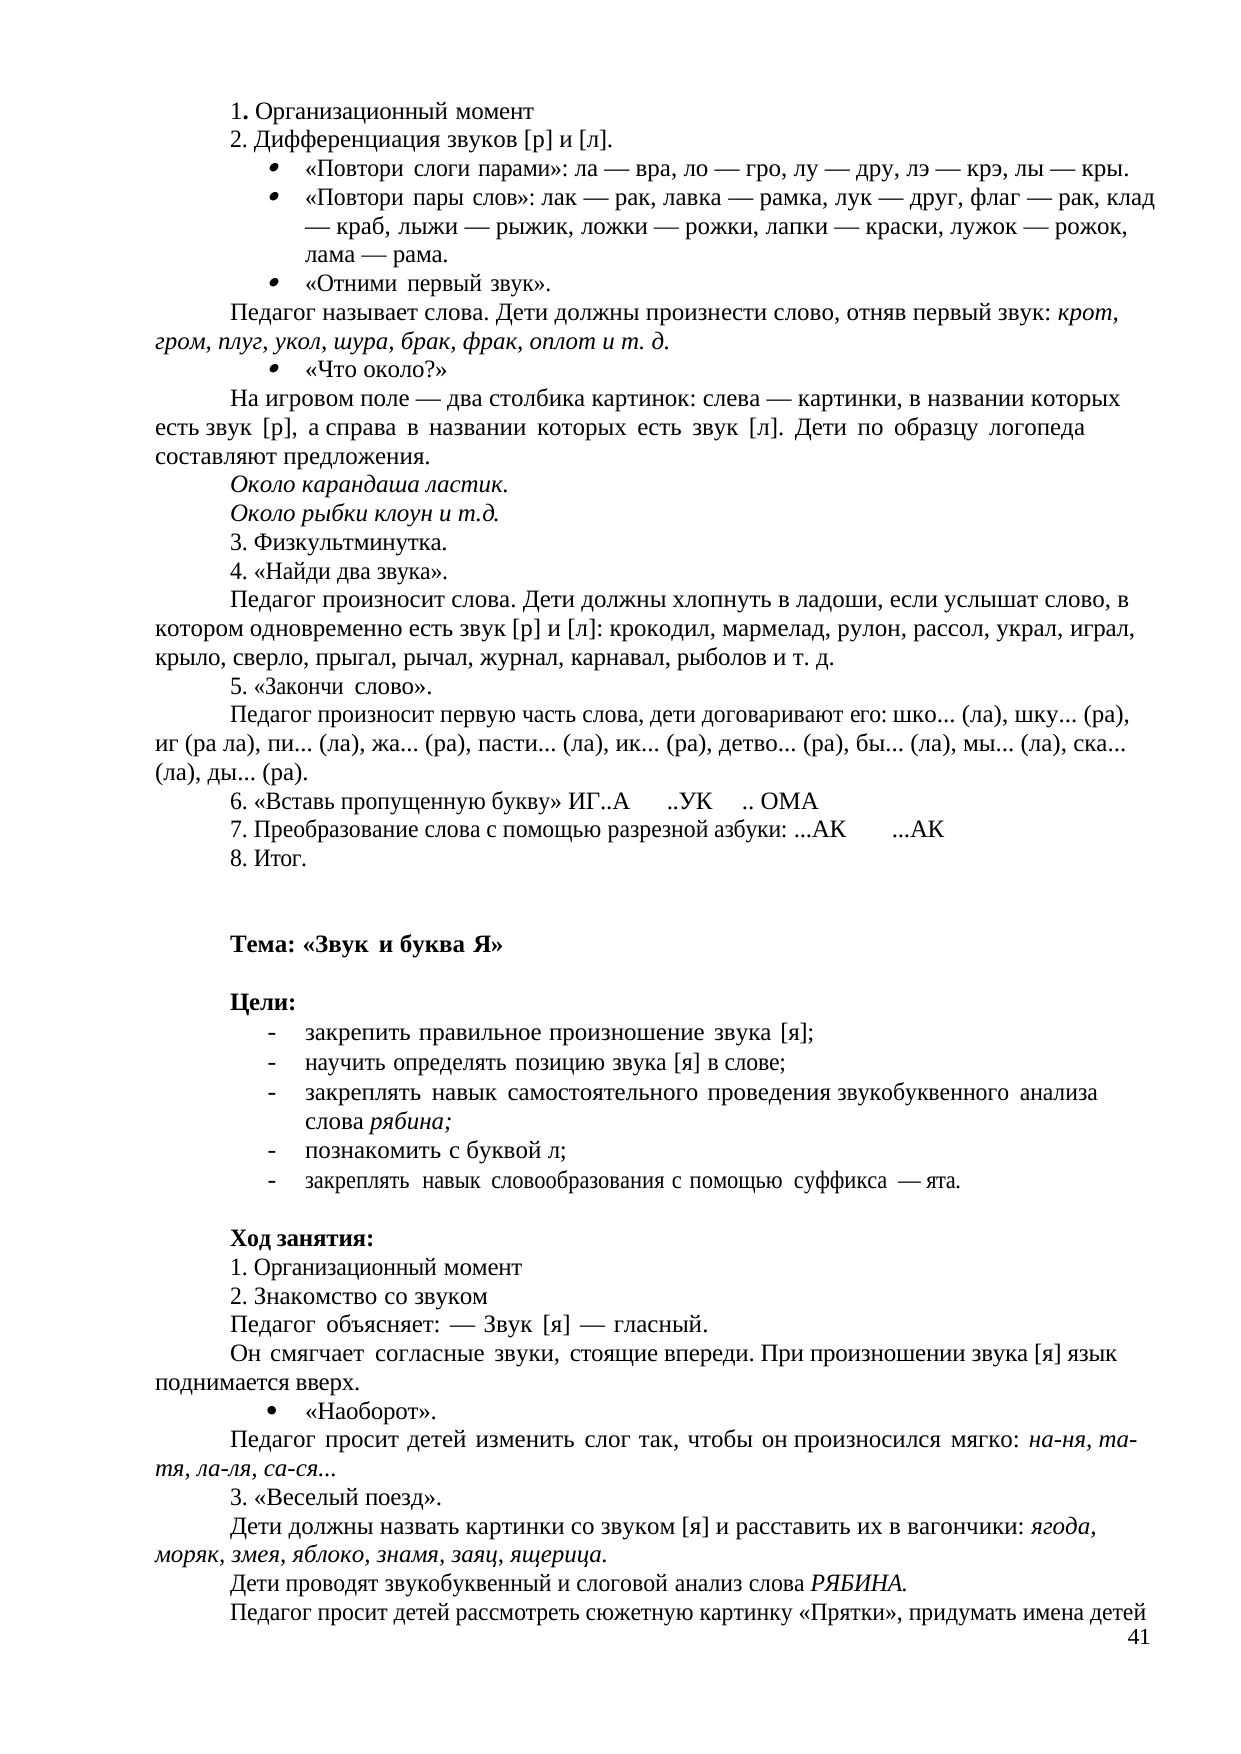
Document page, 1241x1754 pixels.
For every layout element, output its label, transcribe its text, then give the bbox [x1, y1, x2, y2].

text Педагог называет слова. Дети должны произнести слово, отняв первый звук: крот, гром, плуг, укол, шура, брак, фрак, оплот и т. д. [155, 297, 1156, 354]
text Педагог просит детей изменить слог так, чтобы он произносился мягко: на-ня, та- тя, ла-ля, са-ся... [155, 1424, 1156, 1482]
text Цели: [155, 987, 1156, 1016]
text Дети должны назвать картинки со звуком [я] и расставить их в вагончики: ягода, моряк, змея, яблоко, знамя, заяц, ящерица. [155, 1511, 1156, 1568]
text 3. «Веселый поезд». [155, 1482, 1156, 1511]
list «Наоборот». [267, 1396, 1156, 1424]
text Около рыбки клоун и т.д. [155, 498, 1156, 527]
text Он смягчает согласные звуки, стоящие впереди. При произношении звука [я] язык поднимается вверх. [155, 1338, 1156, 1396]
text Педагог объясняет: — Звук [я] — гласный. [155, 1309, 1156, 1338]
text 1. Организационный момент [155, 96, 1156, 124]
list «Что около?» [267, 354, 1156, 383]
text Ход занятия: [155, 1223, 1156, 1252]
text 2. Дифференциация звуков [р] и [л]. [155, 124, 1156, 153]
text Тема: «Звук и буква Я» [155, 929, 1156, 958]
text 7. Преобразование слова с помощью разрезной азбуки: ...АК ...АК [155, 814, 1156, 843]
text Педагог произносит первую часть слова, дети договаривают его: шко... (ла), шку... (ра), иг (ра ла), пи... (ла), жа... (ра), пасти... (ла), ик... (ра), детво... (ра), бы... (ла), мы... (ла), ска... (ла), ды... (ра). [155, 699, 1156, 786]
text 1. Организационный момент [155, 1252, 1156, 1281]
list научить определять позицию звука [я] в слове; [267, 1046, 1156, 1076]
text 5. «Закончи слово». [155, 671, 1156, 699]
text 4. «Найди два звука». [155, 556, 1156, 584]
list «Отними первый звук». [267, 268, 1156, 297]
list закреплять навык самостоятельного проведения звукобуквенного анализа слова рябина; [267, 1076, 1156, 1134]
text Педагог произносит слова. Дети должны хлопнуть в ладоши, если услышат слово, в котором одновременно есть звук [р] и [л]: крокодил, мармелад, рулон, рассол, украл, играл, крыло, сверло, прыгал, рычал, журнал, карнавал, рыболов и т. д. [155, 584, 1156, 671]
text 6. «Вставь пропущенную букву» ИГ..А ..УК .. OMA [155, 786, 1156, 814]
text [155, 1597, 1156, 1626]
text Около карандаша ластик. [155, 469, 1156, 498]
list закреплять навык словообразования с помощью суффикса — ята. [267, 1164, 1156, 1194]
text 2. Знакомство со звуком [155, 1281, 1156, 1309]
text На игровом поле — два столбика картинок: слева — картинки, в названии которых есть звук [р], а справа в названии которых есть звук [л]. Дети по образцу логопеда составляют предложения. [155, 383, 1156, 469]
list «Повтори пары слов»: лак — рак, лавка — рамка, лук — друг, флаг — рак, клад — краб, лыжи — рыжик, ложки — рожки, лапки — краски, лужок — рожок, лама — рама. [267, 182, 1156, 268]
list закрепить правильное произношение звука [я]; [267, 1016, 1156, 1046]
text 3. Физкультминутка. [155, 527, 1156, 556]
text 8. Итог. [155, 843, 1156, 872]
text Дети проводят звукобуквенный и слоговой анализ слова РЯБИНА. [155, 1568, 1156, 1597]
list познакомить с буквой л; [267, 1134, 1156, 1164]
list «Повтори слоги парами»: ла — вра, ло — гро, лу — дру, лэ — крэ, лы — кры. [267, 153, 1156, 182]
